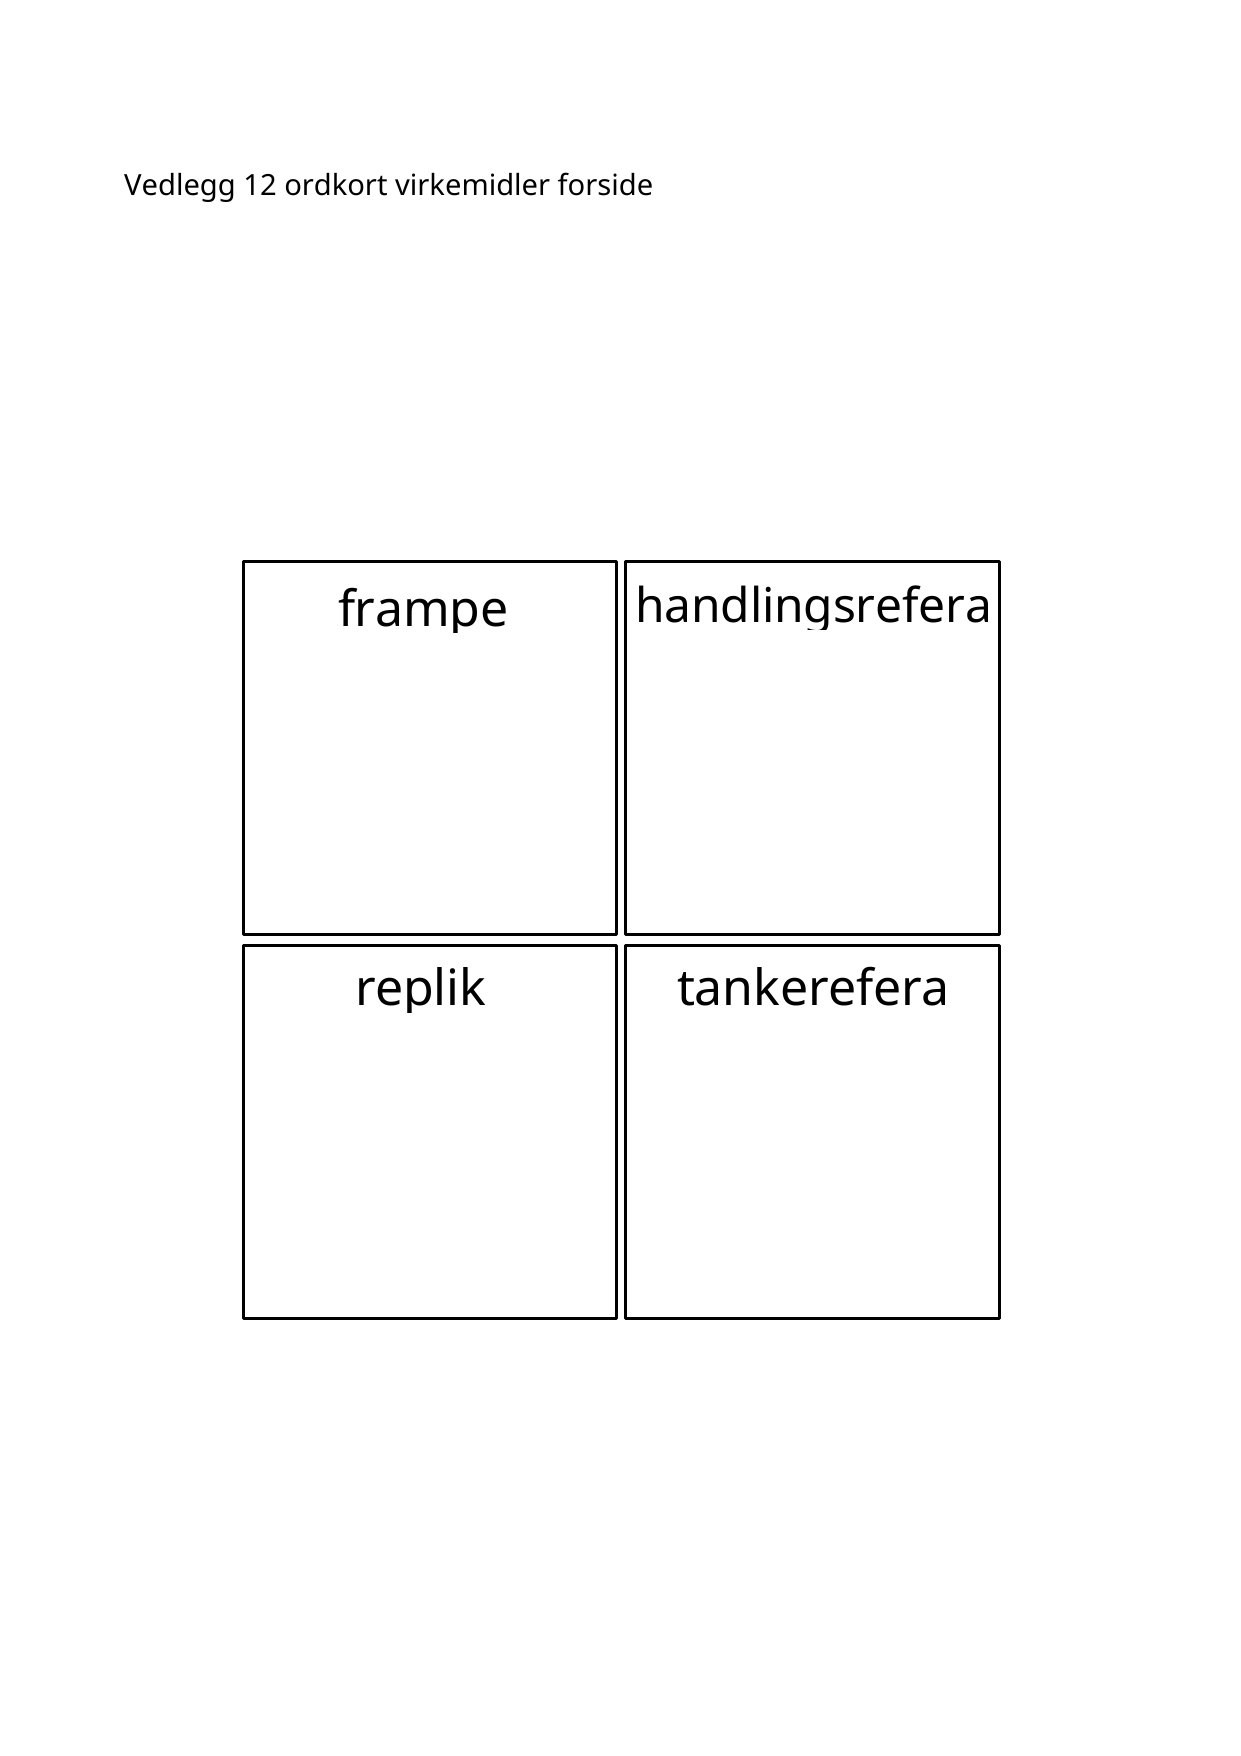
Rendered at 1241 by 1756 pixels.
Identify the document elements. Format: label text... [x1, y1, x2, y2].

subtitle Vedlegg 12 ordkort virkemidler forside [124, 164, 1128, 204]
